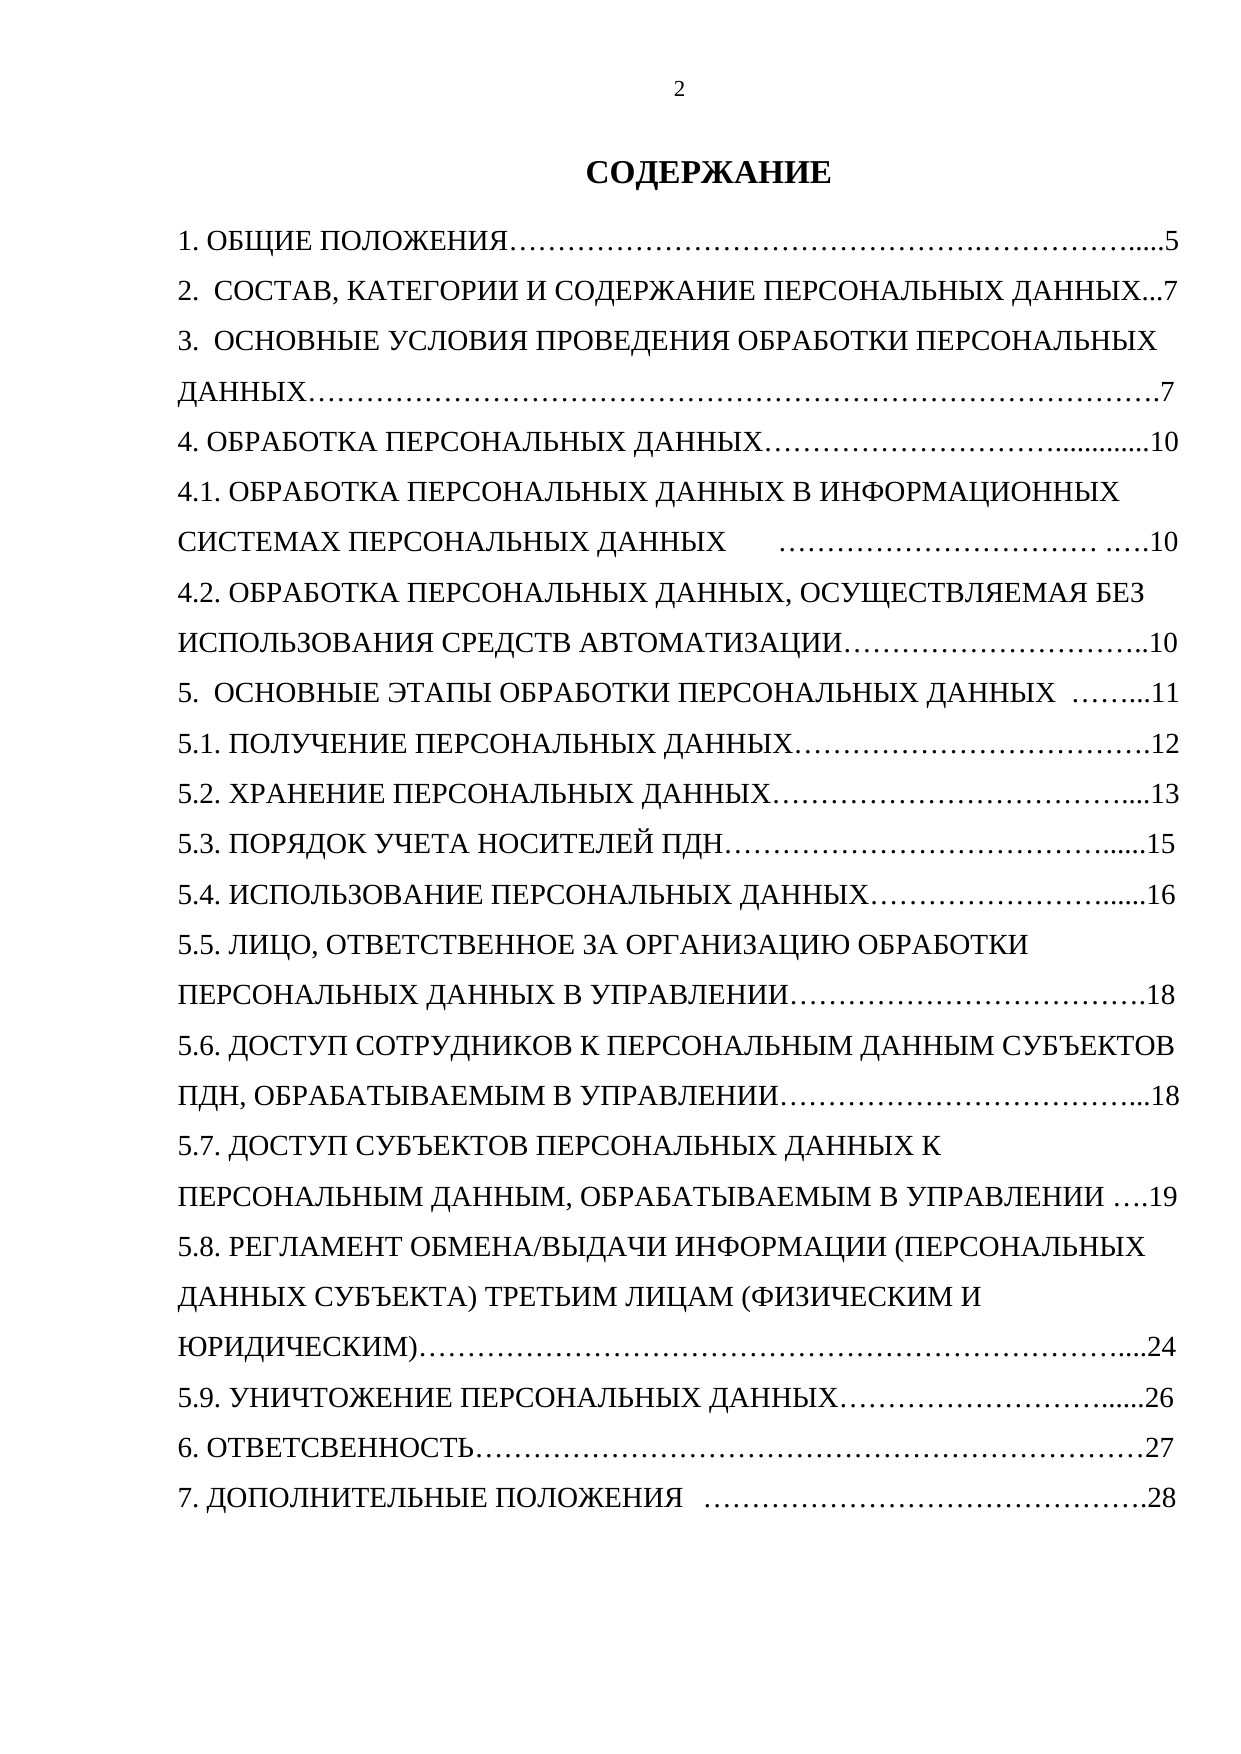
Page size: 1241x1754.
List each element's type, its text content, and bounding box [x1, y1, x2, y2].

text ПЕРСОНАЛЬНЫМ ДАННЫМ, ОБРАБАТЫВАЕМЫМ В УПРАВЛЕНИИ ….19 [177, 1179, 1181, 1212]
text ДАННЫХ…………………………………………………………………………….7 [177, 374, 1181, 407]
text ИСПОЛЬЗОВАНИЯ СРЕДСТВ АВТОМАТИЗАЦИИ…………………………..10 [177, 625, 1181, 659]
text 5.9. УНИЧТОЖЕНИЕ ПЕРСОНАЛЬНЫХ ДАННЫХ………………………......26 [177, 1380, 1181, 1413]
text 5.6. ДОСТУП СОТРУДНИКОВ К ПЕРСОНАЛЬНЫМ ДАННЫМ СУБЪЕКТОВ [177, 1028, 1181, 1061]
text 2. СОСТАВ, КАТЕГОРИИ И СОДЕРЖАНИЕ ПЕРСОНАЛЬНЫХ ДАННЫХ...7 [177, 273, 1181, 307]
text 5.3. ПОРЯДОК УЧЕТА НОСИТЕЛЕЙ ПДН…………………………………......15 [177, 826, 1181, 860]
text ЮРИДИЧЕСКИМ)………………………………………………………………....24 [177, 1329, 1181, 1363]
text 6. ОТВЕТСВЕННОСТЬ……………………………………………………………27 [177, 1430, 1181, 1464]
text 5.1. ПОЛУЧЕНИЕ ПЕРСОНАЛЬНЫХ ДАННЫХ……………………………….12 [177, 726, 1181, 759]
text 4.2. ОБРАБОТКА ПЕРСОНАЛЬНЫХ ДАННЫХ, ОСУЩЕСТВЛЯЕМАЯ БЕЗ [177, 575, 1181, 608]
text 4. ОБРАБОТКА ПЕРСОНАЛЬНЫХ ДАННЫХ………………………….............10 [177, 424, 1181, 457]
text 5.5. ЛИЦО, ОТВЕТСТВЕННОЕ ЗА ОРГАНИЗАЦИЮ ОБРАБОТКИ [177, 927, 1181, 961]
text 5. ОСНОВНЫЕ ЭТАПЫ ОБРАБОТКИ ПЕРСОНАЛЬНЫХ ДАННЫХ ……...11 [177, 676, 1181, 709]
text 4.1. ОБРАБОТКА ПЕРСОНАЛЬНЫХ ДАННЫХ В ИНФОРМАЦИОННЫХ [177, 474, 1181, 508]
text 5.7. ДОСТУП СУБЪЕКТОВ ПЕРСОНАЛЬНЫХ ДАННЫХ К [177, 1128, 1181, 1162]
text ПЕРСОНАЛЬНЫХ ДАННЫХ В УПРАВЛЕНИИ……………………………….18 [177, 977, 1181, 1011]
text 5.4. ИСПОЛЬЗОВАНИЕ ПЕРСОНАЛЬНЫХ ДАННЫХ……………………......16 [177, 877, 1181, 910]
text 3. ОСНОВНЫЕ УСЛОВИЯ ПРОВЕДЕНИЯ ОБРАБОТКИ ПЕРСОНАЛЬНЫХ [177, 323, 1181, 357]
text 7. ДОПОЛНИТЕЛЬНЫЕ ПОЛОЖЕНИЯ ……………………………………….28 [177, 1481, 1181, 1514]
text СИСТЕМАХ ПЕРСОНАЛЬНЫХ ДАННЫХ …………………………… .….10 [177, 524, 1181, 558]
text ПДН, ОБРАБАТЫВАЕМЫМ В УПРАВЛЕНИИ………………………………...18 [177, 1078, 1181, 1112]
text 5.8. РЕГЛАМЕНТ ОБМЕНА/ВЫДАЧИ ИНФОРМАЦИИ (ПЕРСОНАЛЬНЫХ [177, 1229, 1181, 1262]
text СОДЕРЖАНИЕ [177, 153, 1181, 191]
text 1. ОБЩИЕ ПОЛОЖЕНИЯ………………………………………….…………….....5 [177, 223, 1181, 256]
text ДАННЫХ СУБЪЕКТА) ТРЕТЬИМ ЛИЦАМ (ФИЗИЧЕСКИМ И [177, 1279, 1181, 1313]
text 5.2. ХРАНЕНИЕ ПЕРСОНАЛЬНЫХ ДАННЫХ………………………………....13 [177, 776, 1181, 810]
